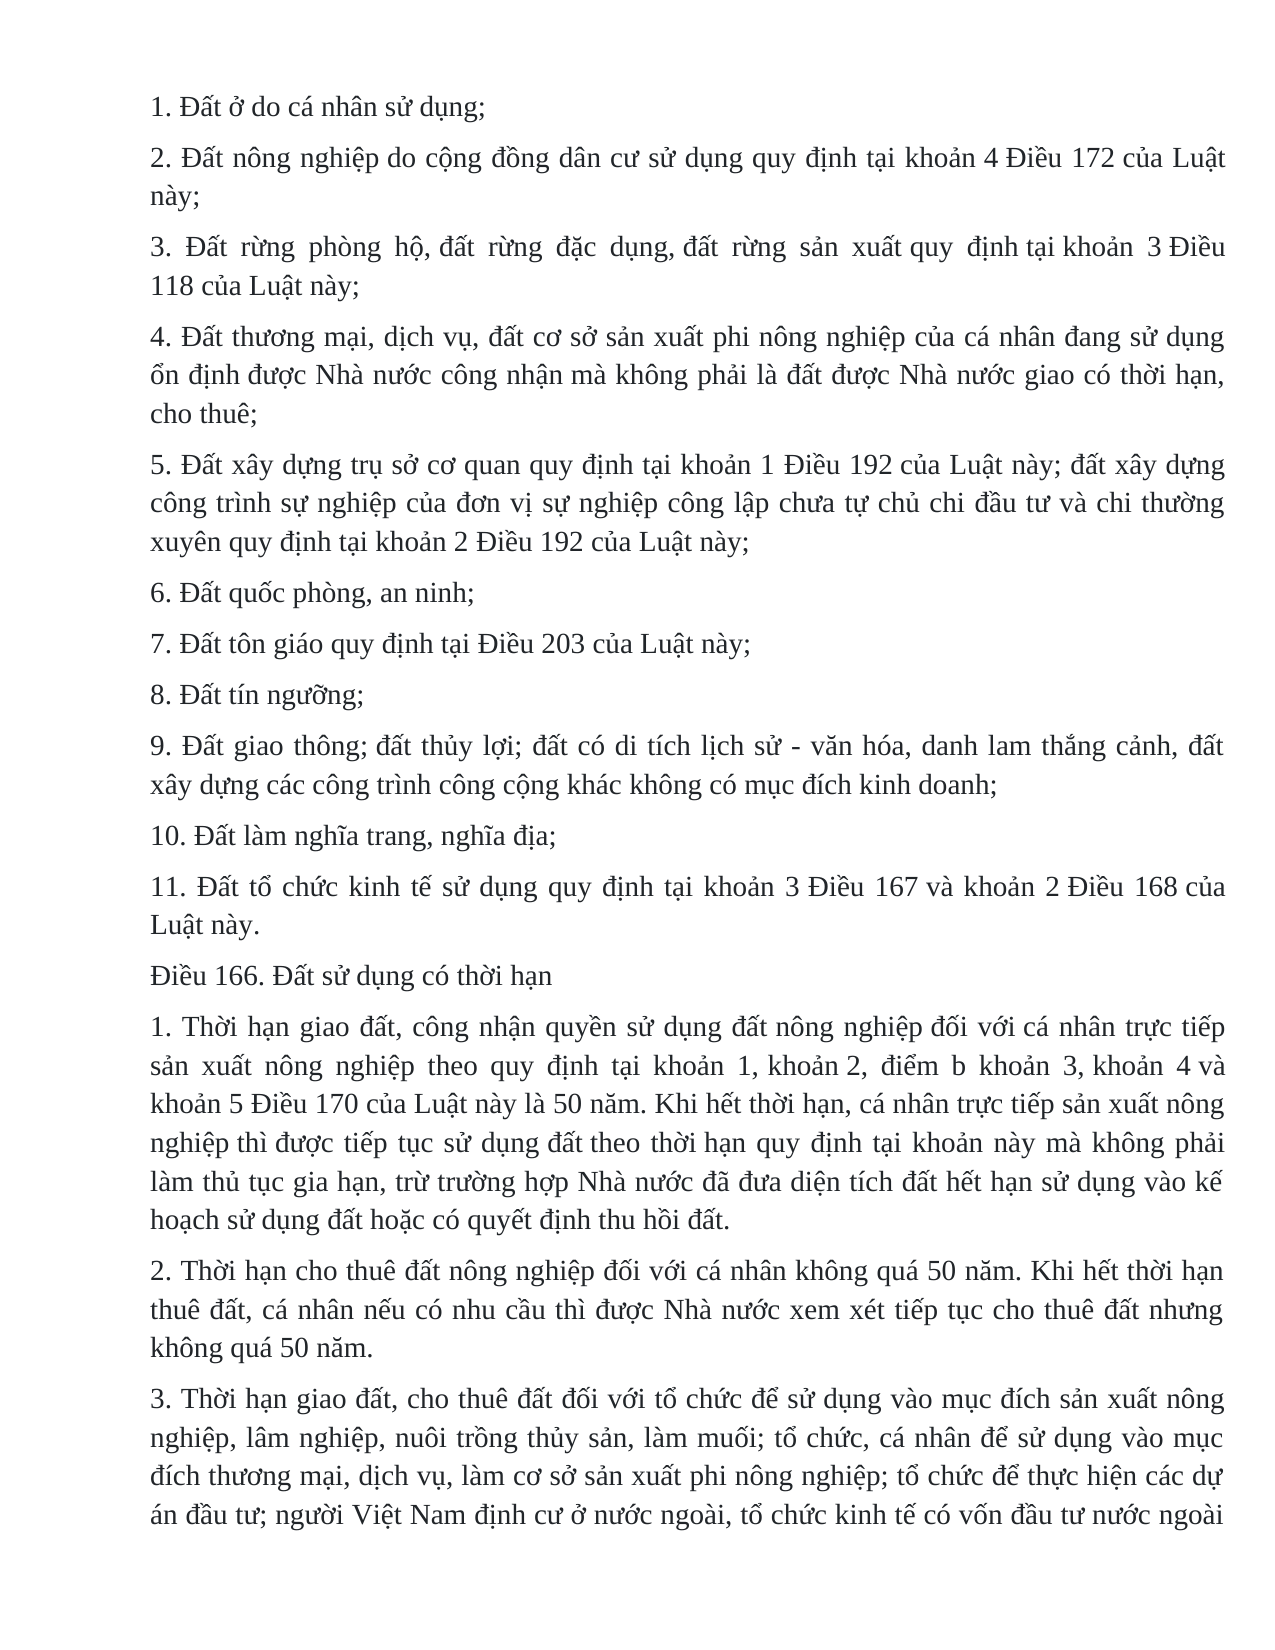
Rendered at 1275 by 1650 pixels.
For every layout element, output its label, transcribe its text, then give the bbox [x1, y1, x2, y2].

text 3. Đất rừng phòng hộ, đất rừng đặc dụng, đất rừng sản xuất quy định tại khoản 3 Điều 118 của Luật này; [150, 229, 1226, 301]
text 1. Đất ở do cá nhân sử dụng; [150, 89, 1226, 122]
text 9. Đất giao thông; đất thủy lợi; đất có di tích lịch sử - văn hóa, danh lam thắng cảnh, đất xây dựng các công trình công cộng khác không có mục đích kinh doanh; [150, 728, 1226, 800]
text 4. Đất thương mại, dịch vụ, đất cơ sở sản xuất phi nông nghiệp của cá nhân đang sử dụng ổn định được Nhà nước công nhận mà không phải là đất được Nhà nước giao có thời hạn, cho thuê; [150, 319, 1226, 429]
text 10. Đất làm nghĩa trang, nghĩa địa; [150, 818, 1226, 851]
text 11. Đất tổ chức kinh tế sử dụng quy định tại khoản 3 Điều 167 và khoản 2 Điều 168 của Luật này. [150, 869, 1226, 941]
text 5. Đất xây dựng trụ sở cơ quan quy định tại khoản 1 Điều 192 của Luật này; đất xây dựng công trình sự nghiệp của đơn vị sự nghiệp công lập chưa tự chủ chi đầu tư và chi thường xuyên quy định tại khoản 2 Điều 192 của Luật này; [150, 447, 1226, 558]
text 7. Đất tôn giáo quy định tại Điều 203 của Luật này; [150, 626, 1226, 660]
text 2. Đất nông nghiệp do cộng đồng dân cư sử dụng quy định tại khoản 4 Điều 172 của Luật này; [150, 140, 1226, 212]
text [150, 1381, 1226, 1531]
text 2. Thời hạn cho thuê đất nông nghiệp đối với cá nhân không quá 50 năm. Khi hết thời hạn thuê đất, cá nhân nếu có nhu cầu thì được Nhà nước xem xét tiếp tục cho thuê đất nhưng không quá 50 năm. [150, 1253, 1226, 1364]
text Điều 166. Đất sử dụng có thời hạn [150, 958, 1226, 992]
text 8. Đất tín ngưỡng; [150, 677, 1226, 711]
text 1. Thời hạn giao đất, công nhận quyền sử dụng đất nông nghiệp đối với cá nhân trực tiếp sản xuất nông nghiệp theo quy định tại khoản 1, khoản 2, điểm b khoản 3, khoản 4 và khoản 5 Điều 170 của Luật này là 50 năm. Khi hết thời hạn, cá nhân trực tiếp sản xuất nông nghiệp thì được tiếp tục sử dụng đất theo thời hạn quy định tại khoản này mà không phải làm thủ tục gia hạn, trừ trường hợp Nhà nước đã đưa diện tích đất hết hạn sử dụng vào kế hoạch sử dụng đất hoặc có quyết định thu hồi đất. [150, 1009, 1226, 1236]
text 6. Đất quốc phòng, an ninh; [150, 575, 1226, 609]
